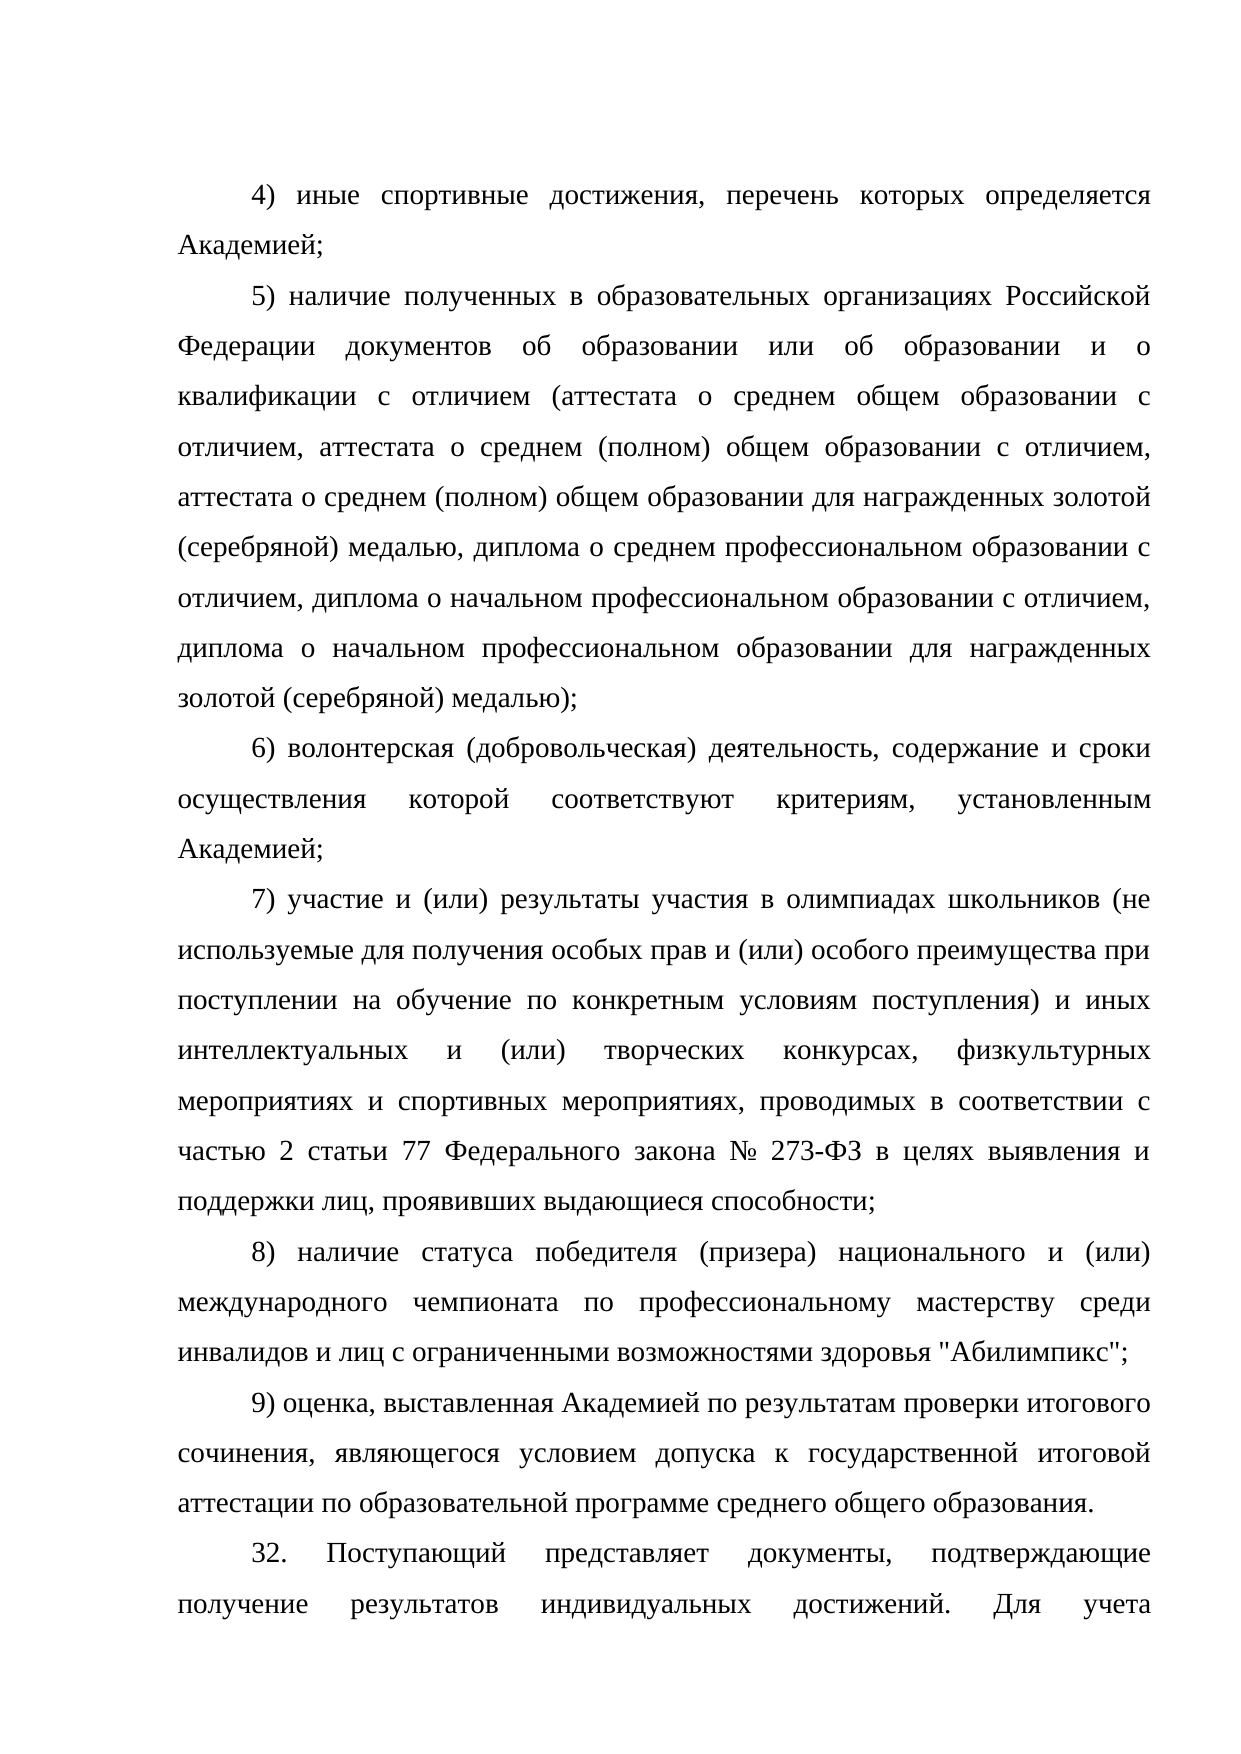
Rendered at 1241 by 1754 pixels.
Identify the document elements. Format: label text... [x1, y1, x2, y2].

text 8) наличие статуса победителя (призера) национального и (или) международного чемпионата по профессиональному мастерству среди инвалидов и лиц с ограниченными возможностями здоровья "Абилимпикс"; [177, 1234, 1152, 1368]
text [177, 1536, 1152, 1619]
text 7) участие и (или) результаты участия в олимпиадах школьников (не используемые для получения особых прав и (или) особого преимущества при поступлении на обучение по конкретным условиям поступления) и иных интеллектуальных и (или) творческих конкурсах, физкультурных мероприятиях и спортивных мероприятиях, проводимых в соответствии с частью 2 статьи 77 Федерального закона № 273-ФЗ в целях выявления и поддержки лиц, проявивших выдающиеся способности; [177, 882, 1152, 1217]
text 9) оценка, выставленная Академией по результатам проверки итогового сочинения, являющегося условием допуска к государственной итоговой аттестации по образовательной программе среднего общего образования. [177, 1385, 1152, 1519]
text 6) волонтерская (добровольческая) деятельность, содержание и сроки осуществления которой соответствуют критериям, установленным Академией; [177, 731, 1152, 865]
text 4) иные спортивные достижения, перечень которых определяется Академией; [177, 177, 1152, 261]
text 5) наличие полученных в образовательных организациях Российской Федерации документов об образовании или об образовании и о квалификации с отличием (аттестата о среднем общем образовании с отличием, аттестата о среднем (полном) общем образовании с отличием, аттестата о среднем (полном) общем образовании для награжденных золотой (серебряной) медалью, диплома о среднем профессиональном образовании с отличием, диплома о начальном профессиональном образовании с отличием, диплома о начальном профессиональном образовании для награжденных золотой (серебряной) медалью); [177, 278, 1152, 714]
